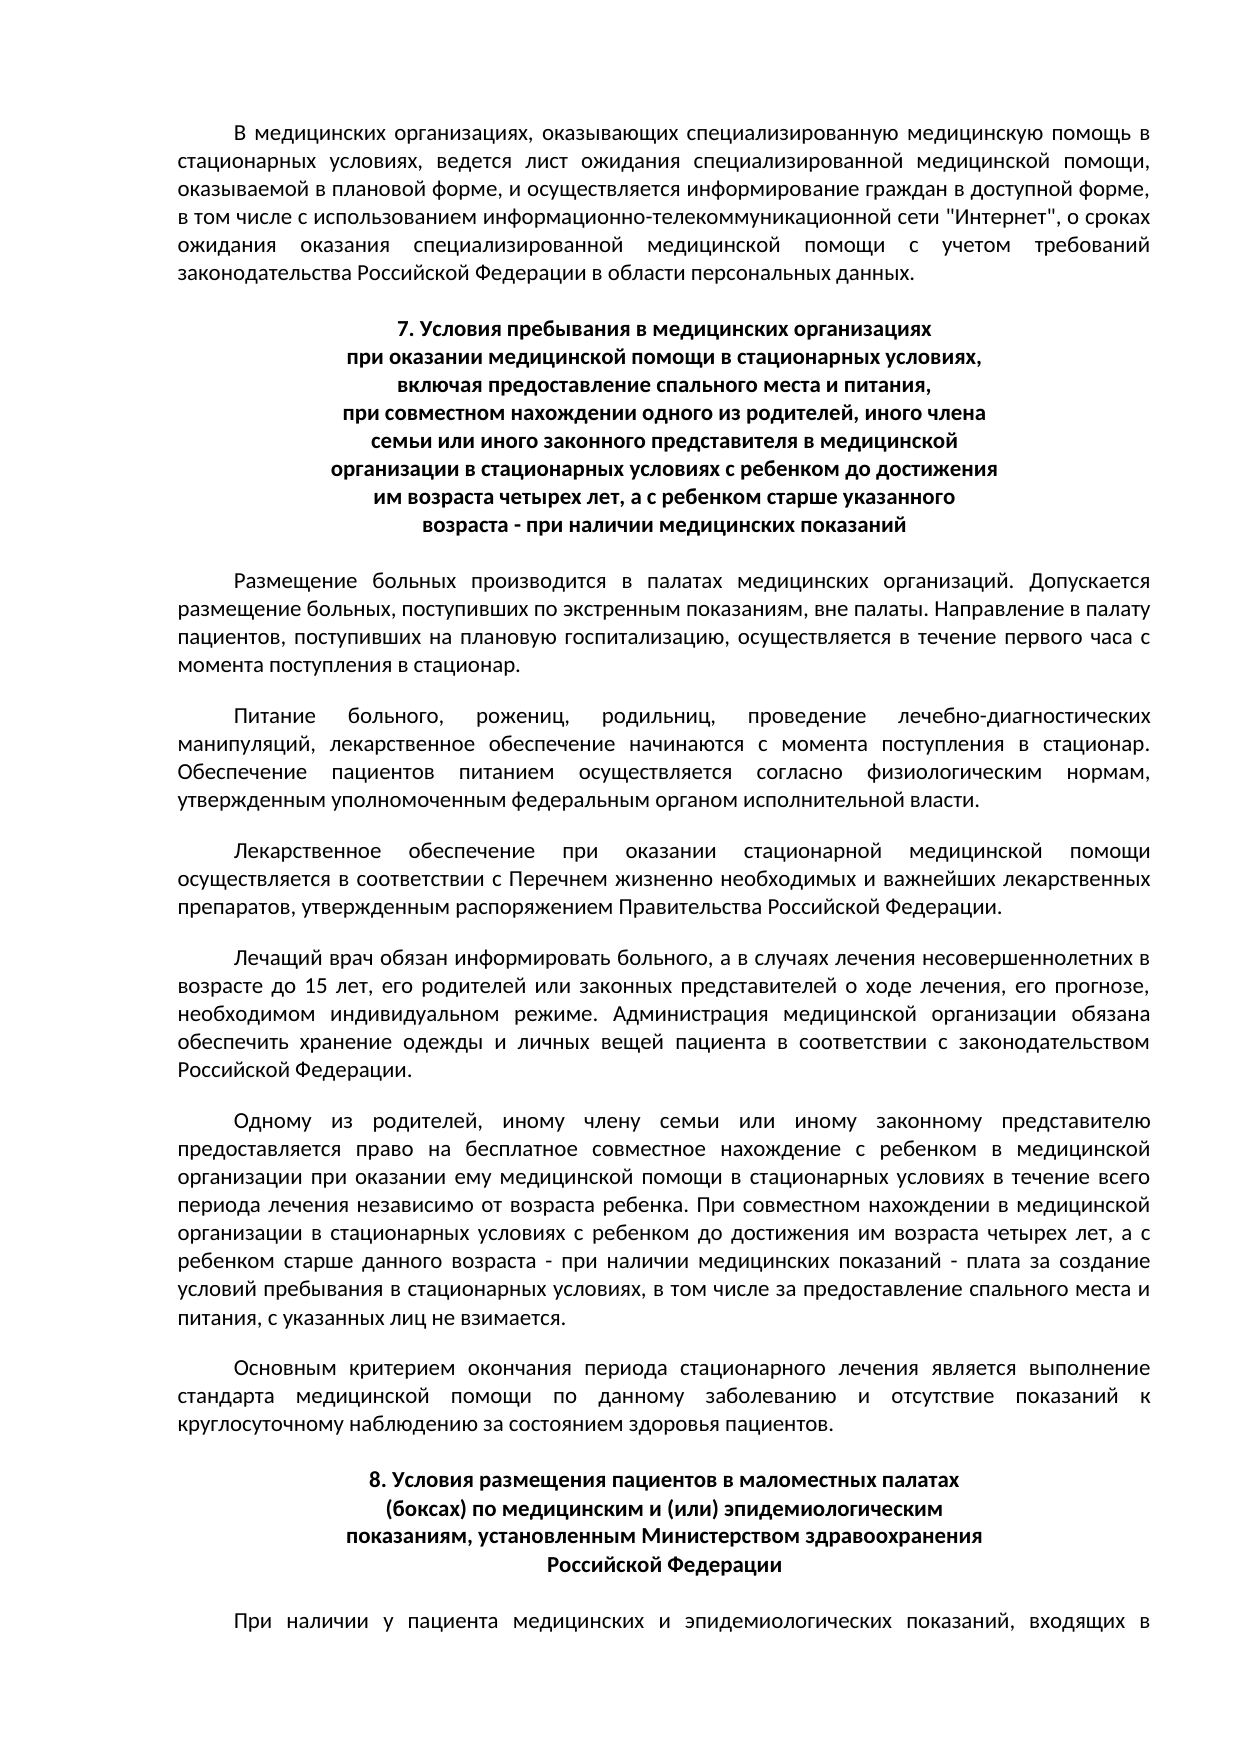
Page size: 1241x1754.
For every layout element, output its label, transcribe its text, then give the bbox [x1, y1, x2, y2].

title им возраста четырех лет, а с ребенком старше указанного [177, 482, 1152, 510]
title при оказании медицинской помощи в стационарных условиях, [177, 342, 1152, 370]
title при совместном нахождении одного из родителей, иного члена [177, 398, 1152, 426]
title показаниям, установленным Министерством здравоохранения [177, 1522, 1152, 1550]
text Лекарственное обеспечение при оказании стационарной медицинской помощи осуществляется в соответствии с Перечнем жизненно необходимых и важнейших лекарственных препаратов, утвержденным распоряжением Правительства Российской Федерации. [177, 836, 1152, 921]
title Российской Федерации [177, 1550, 1152, 1578]
text Размещение больных производится в палатах медицинских организаций. Допускается размещение больных, поступивших по экстренным показаниям, вне палаты. Направление в палату пациентов, поступивших на плановую госпитализацию, осуществляется в течение первого часа с момента поступления в стационар. [177, 566, 1152, 678]
title организации в стационарных условиях с ребенком до достижения [177, 454, 1152, 482]
text Питание больного, рожениц, родильниц, проведение лечебно-диагностических манипуляций, лекарственное обеспечение начинаются с момента поступления в стационар. Обеспечение пациентов питанием осуществляется согласно физиологическим нормам, утвержденным уполномоченным федеральным органом исполнительной власти. [177, 701, 1152, 813]
title 8. Условия размещения пациентов в маломестных палатах [177, 1466, 1152, 1494]
title 7. Условия пребывания в медицинских организациях [177, 314, 1152, 342]
text Лечащий врач обязан информировать больного, а в случаях лечения несовершеннолетних в возрасте до 15 лет, его родителей или законных представителей о ходе лечения, его прогнозе, необходимом индивидуальном режиме. Администрация медицинской организации обязана обеспечить хранение одежды и личных вещей пациента в соответствии с законодательством Российской Федерации. [177, 943, 1152, 1083]
text Основным критерием окончания периода стационарного лечения является выполнение стандарта медицинской помощи по данному заболеванию и отсутствие показаний к круглосуточному наблюдению за состоянием здоровья пациентов. [177, 1353, 1152, 1438]
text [177, 1606, 1152, 1634]
text В медицинских организациях, оказывающих специализированную медицинскую помощь в стационарных условиях, ведется лист ожидания специализированной медицинской помощи, оказываемой в плановой форме, и осуществляется информирование граждан в доступной форме, в том числе с использованием информационно-телекоммуникационной сети "Интернет", о сроках ожидания оказания специализированной медицинской помощи с учетом требований законодательства Российской Федерации в области персональных данных. [177, 118, 1152, 286]
title (боксах) по медицинским и (или) эпидемиологическим [177, 1494, 1152, 1522]
text Одному из родителей, иному члену семьи или иному законному представителю предоставляется право на бесплатное совместное нахождение с ребенком в медицинской организации при оказании ему медицинской помощи в стационарных условиях в течение всего периода лечения независимо от возраста ребенка. При совместном нахождении в медицинской организации в стационарных условиях с ребенком до достижения им возраста четырех лет, а с ребенком старше данного возраста - при наличии медицинских показаний - плата за создание условий пребывания в стационарных условиях, в том числе за предоставление спального места и питания, с указанных лиц не взимается. [177, 1106, 1152, 1331]
title семьи или иного законного представителя в медицинской [177, 426, 1152, 454]
title включая предоставление спального места и питания, [177, 370, 1152, 398]
title возраста - при наличии медицинских показаний [177, 510, 1152, 538]
